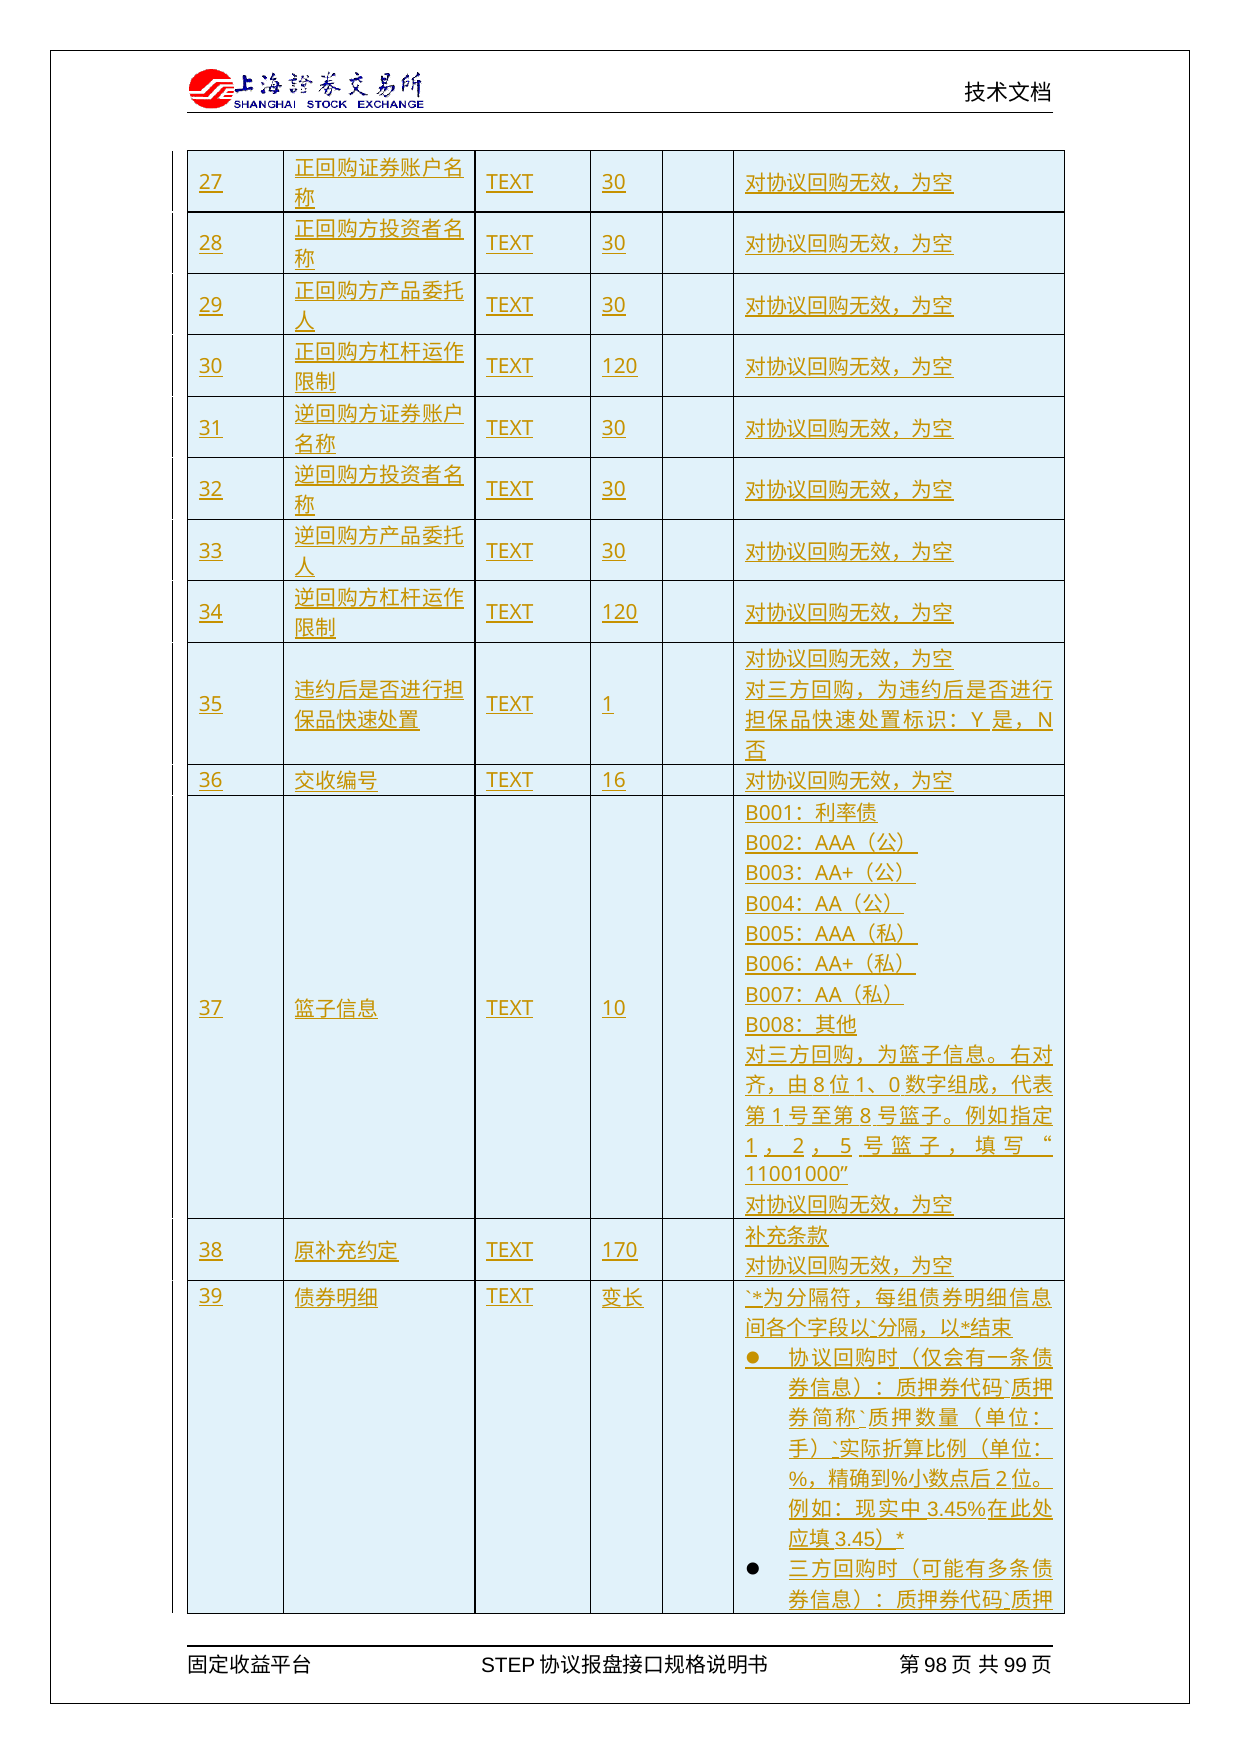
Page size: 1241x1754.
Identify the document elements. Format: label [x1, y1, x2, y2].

picture [187, 69, 424, 109]
